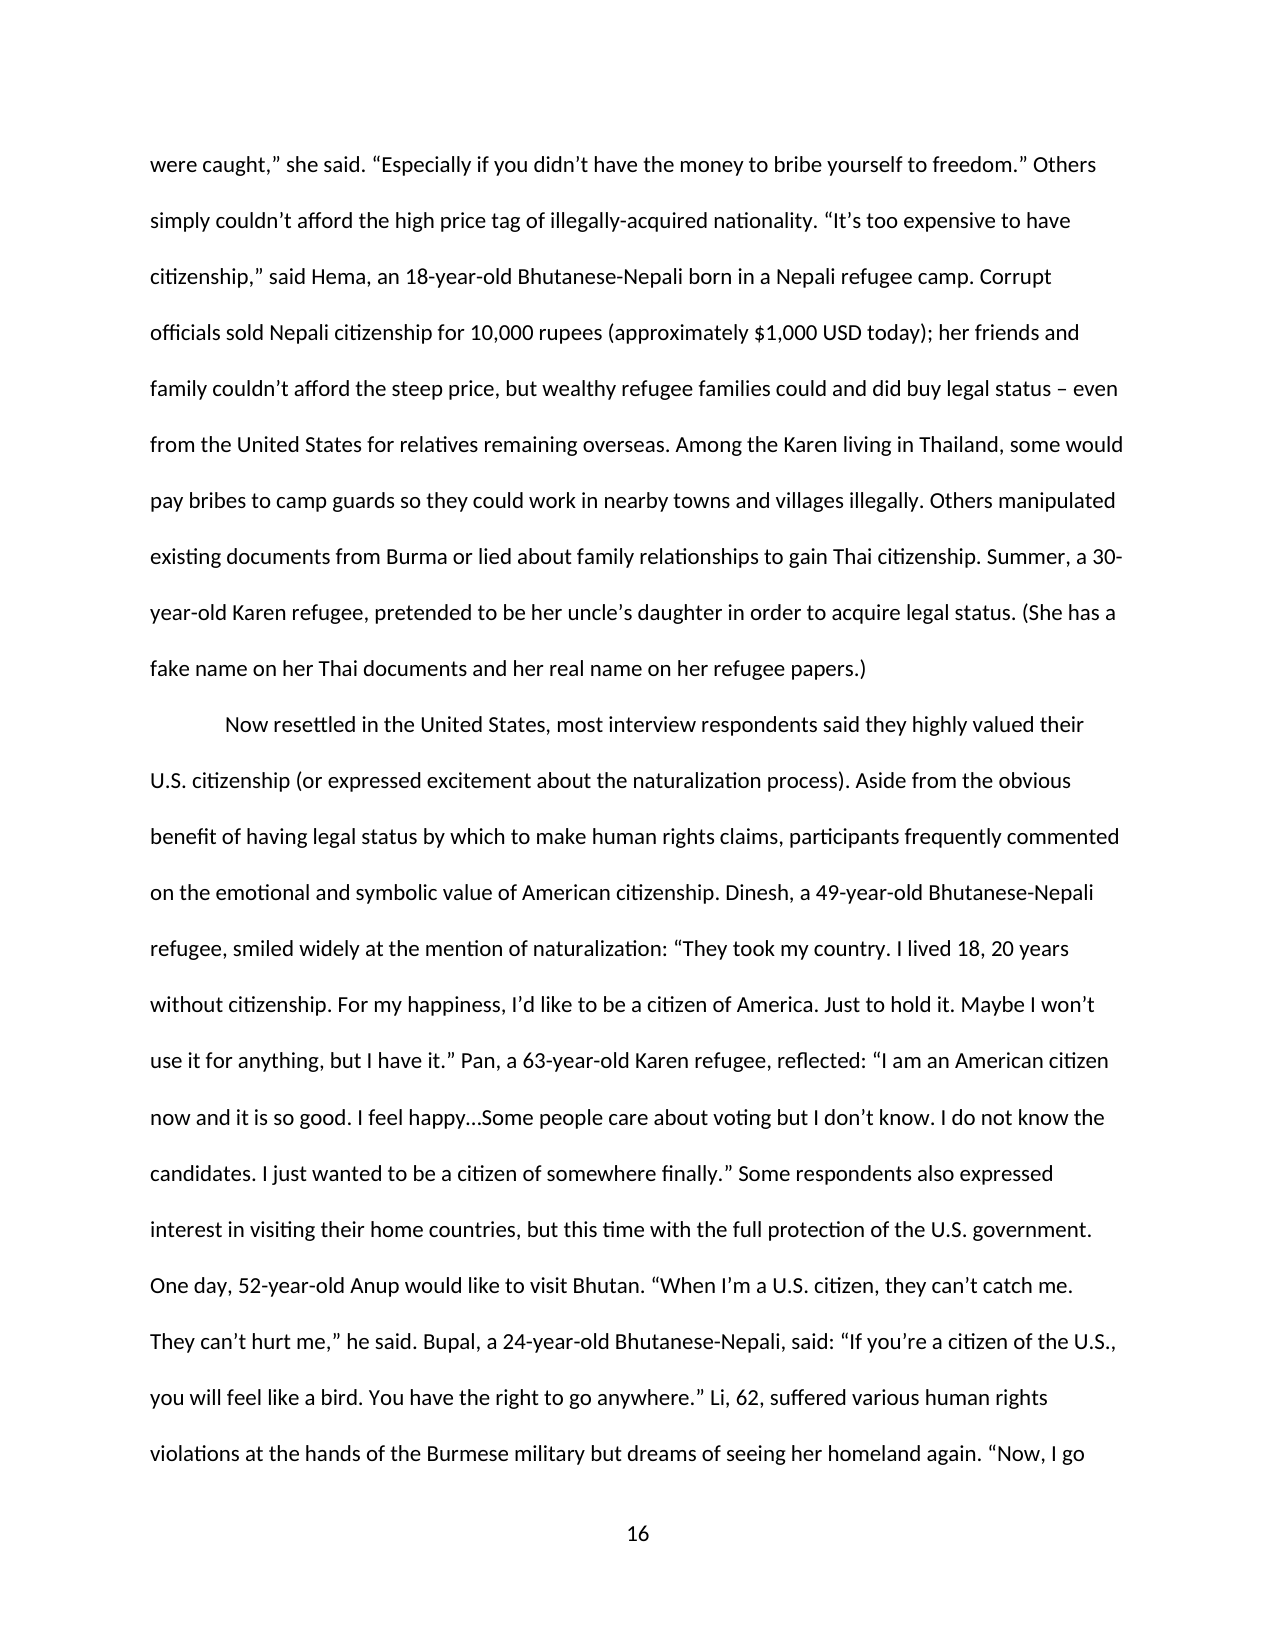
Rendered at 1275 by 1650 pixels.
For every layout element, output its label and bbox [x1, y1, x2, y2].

text [150, 150, 1125, 682]
text [150, 710, 1125, 1467]
